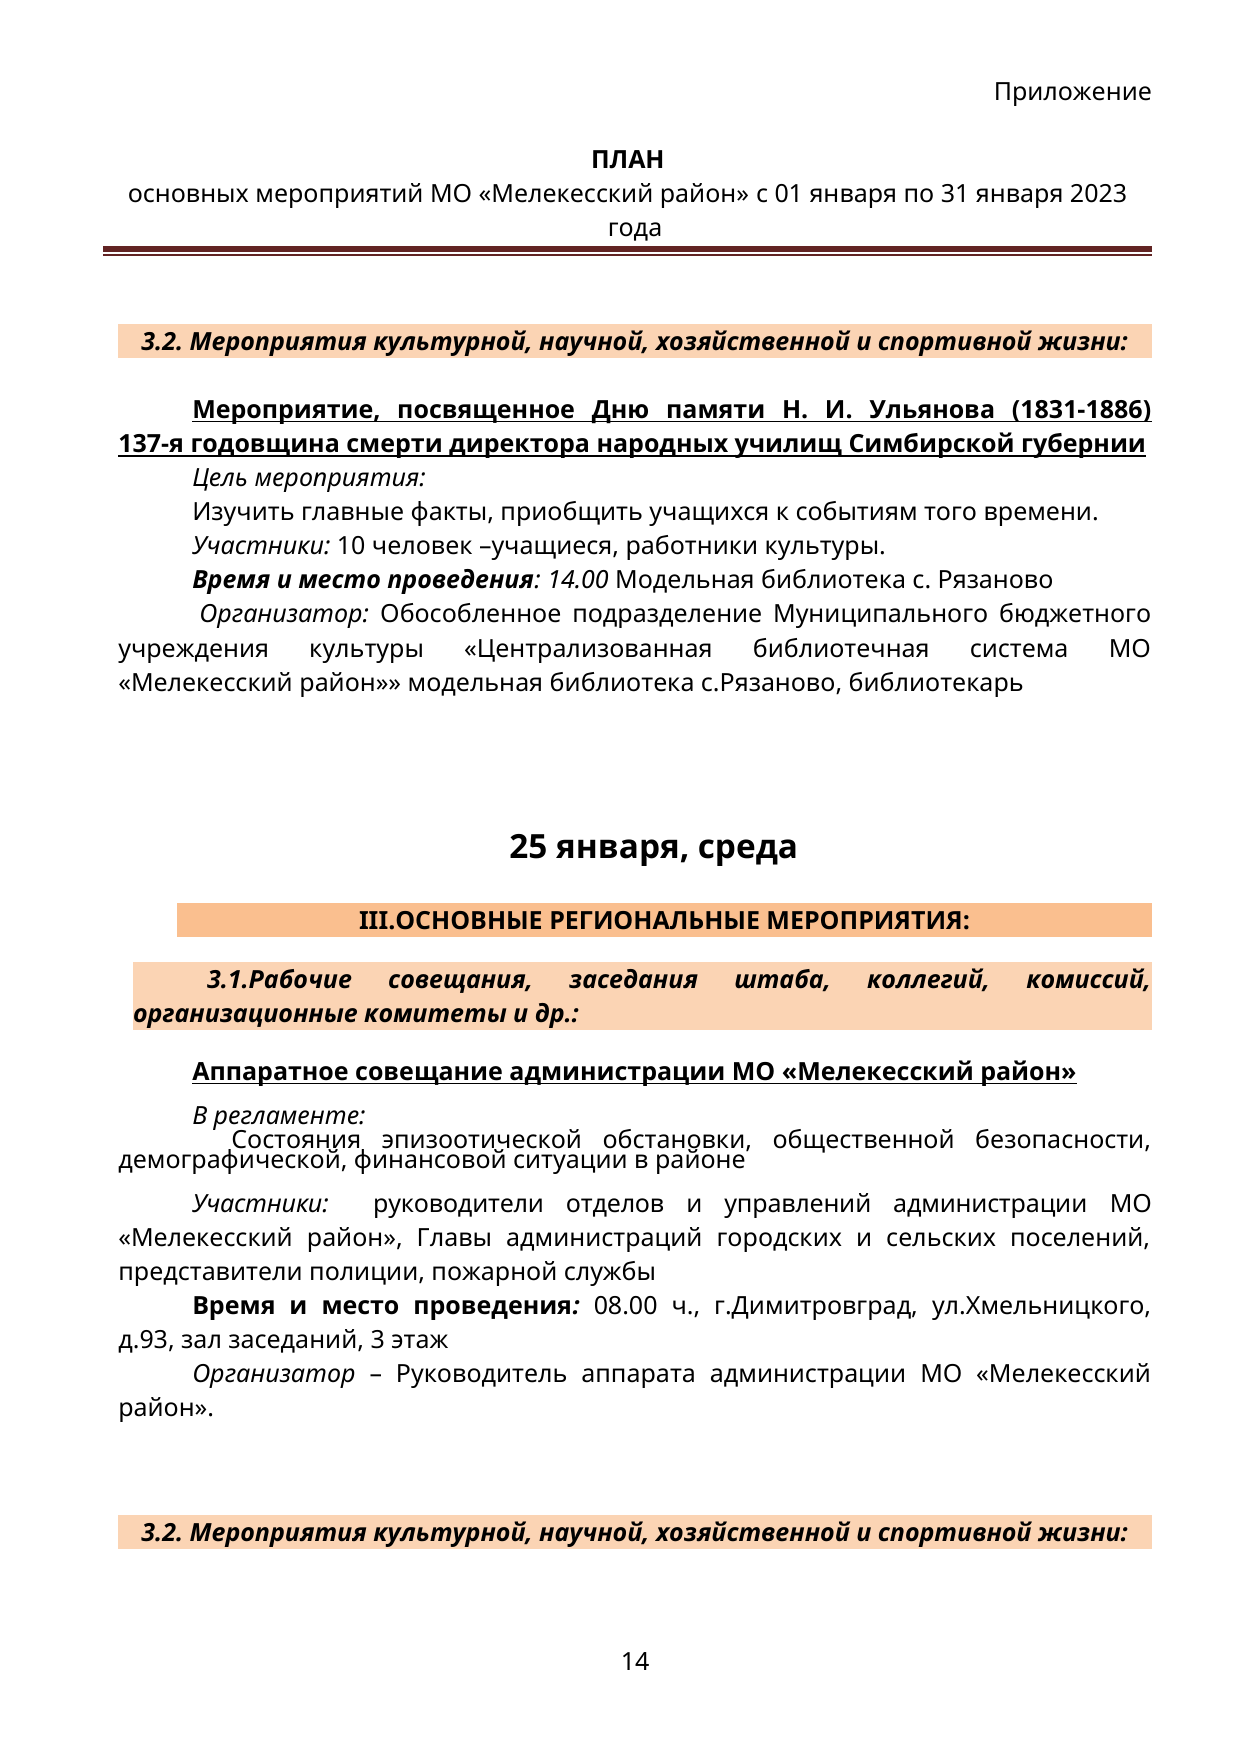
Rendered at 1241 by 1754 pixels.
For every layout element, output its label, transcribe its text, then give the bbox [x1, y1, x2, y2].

list Мероприятие, посвященное Дню памяти Н. И. Ульянова (1831-1886) 137-я годовщина смерти директора народных училищ Симбирской губернии [118, 392, 1152, 460]
text Время и место проведения: 14.00 Модельная библиотека с. Рязаново [192, 562, 1152, 596]
text Организатор – Руководитель аппарата администрации МО «Мелекесский район». [118, 1356, 1152, 1424]
list III.ОСНОВНЫЕ РЕГИОНАЛЬНЫЕ МЕРОПРИЯТИЯ: [177, 903, 1152, 937]
text 25 января, среда [156, 823, 1152, 869]
text 3.1.Рабочие совещания, заседания штаба, коллегий, комиссий, организационные комитеты и др.: [133, 962, 1152, 1030]
text Организатор: Обособленное подразделение Муниципального бюджетного учреждения культуры «Централизованная библиотечная система МО «Мелекесский район»» модельная библиотека с.Рязаново, библиотекарь [118, 596, 1152, 698]
text 3.2. Мероприятия культурной, научной, хозяйственной и спортивной жизни: [118, 324, 1152, 358]
list Изучить главные факты, приобщить учащихся к событиям того времени. [192, 494, 1152, 528]
text В регламенте: [118, 1097, 1152, 1131]
list Цель мероприятия: [192, 460, 1152, 494]
text Аппаратное совещание администрации МО «Мелекесский район» [118, 1064, 1152, 1085]
text 3.2. Мероприятия культурной, научной, хозяйственной и спортивной жизни: [118, 1515, 1152, 1549]
text Состояния эпизоотической обстановки, общественной безопасности, демографической, финансовой ситуации в районе [118, 1131, 1152, 1173]
text Участники: руководители отделов и управлений администрации МО «Мелекесский район», Главы администраций городских и сельских поселений, представители полиции, пожарной службы [118, 1186, 1152, 1288]
text Участники: 10 человек –учащиеся, работники культуры. [192, 528, 1152, 562]
list Время и место проведения: 08.00 ч., г.Димитровград, ул.Хмельницкого, д.93, зал заседаний, 3 этаж [118, 1288, 1152, 1356]
